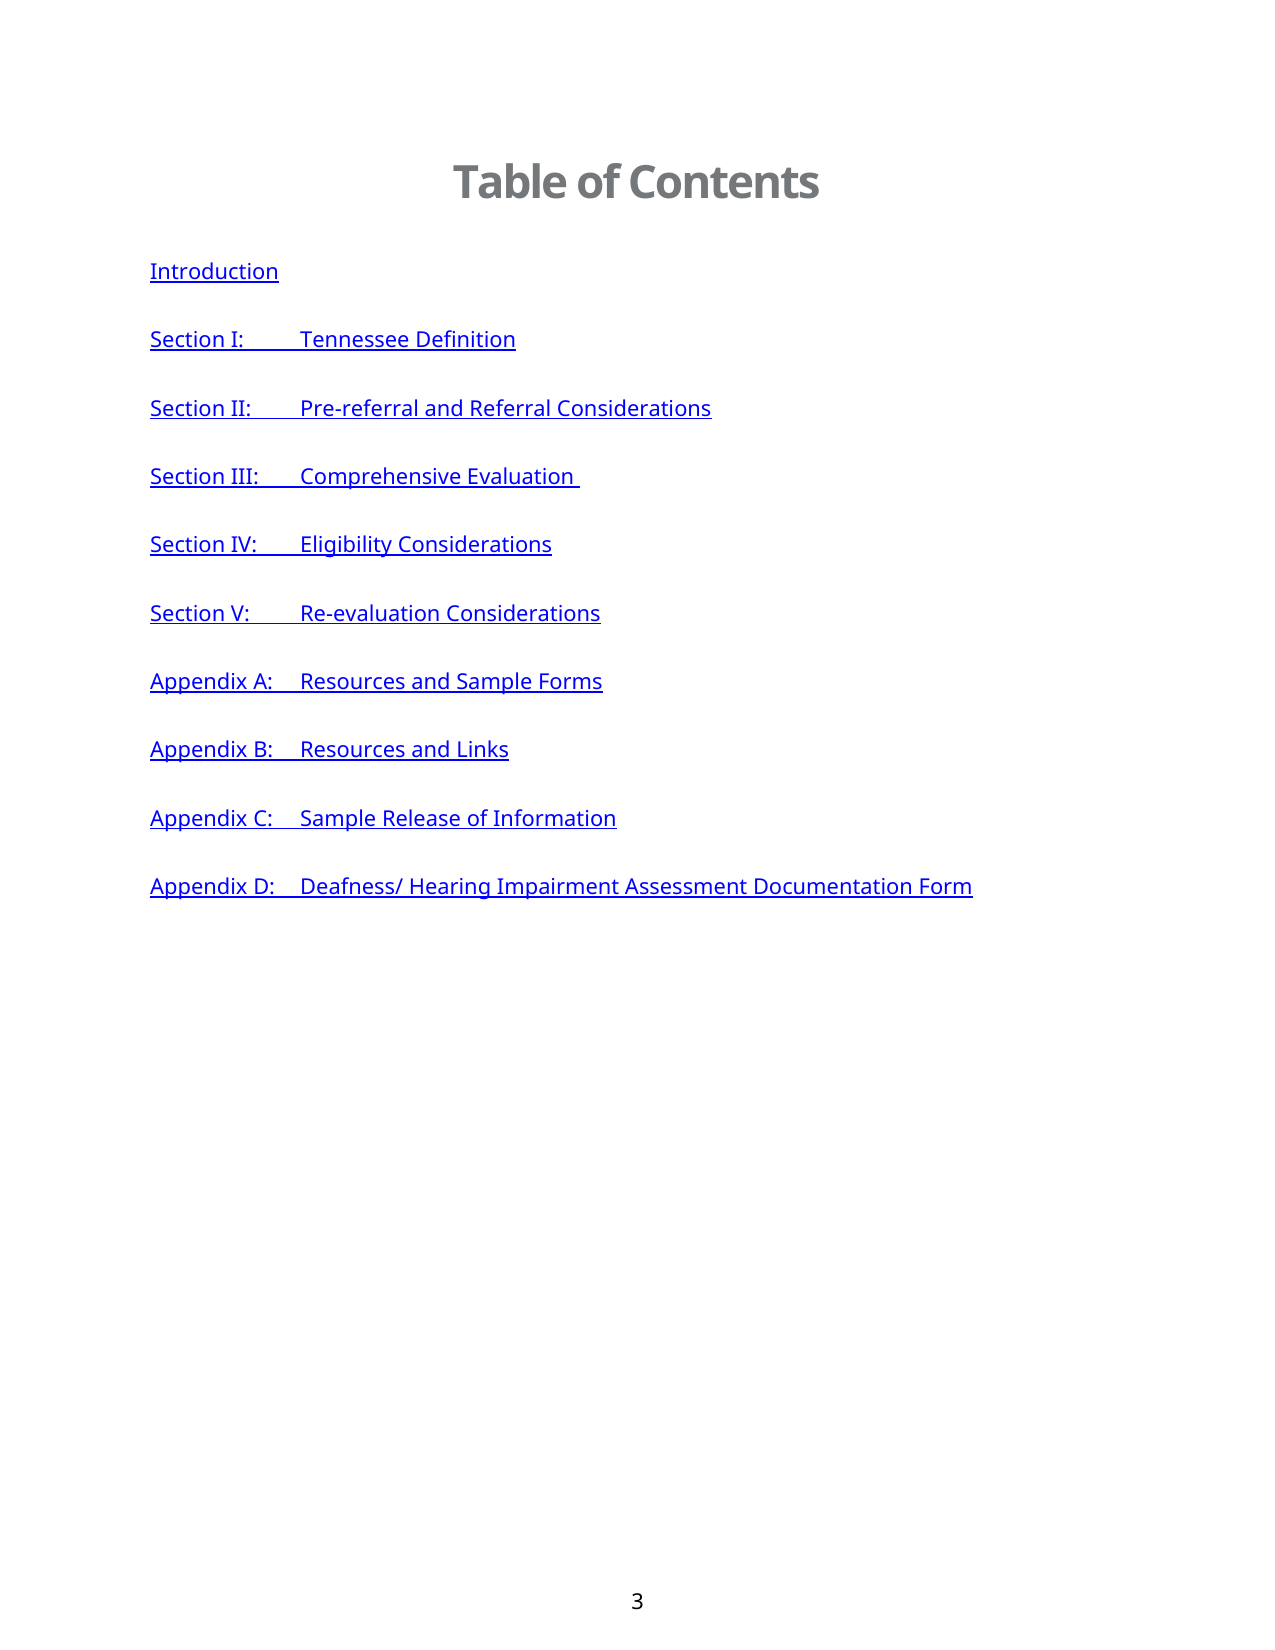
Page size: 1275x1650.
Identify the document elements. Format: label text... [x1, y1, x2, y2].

text Appendix C: Sample Release of Information [150, 802, 1125, 832]
text Section V: Re-evaluation Considerations [150, 597, 1125, 627]
text Section IV: Eligibility Considerations [150, 529, 1125, 559]
text Section I: Tennessee Definition [150, 324, 1125, 354]
text Appendix D: Deafness/ Hearing Impairment Assessment Documentation Form [150, 871, 1125, 901]
text Section III: Comprehensive Evaluation [150, 461, 1125, 491]
text Section II: Pre-referral and Referral Considerations [150, 392, 1125, 422]
subtitle Table of Contents [150, 150, 1125, 212]
text Introduction [150, 256, 1125, 286]
text Appendix A: Resources and Sample Forms [150, 666, 1125, 696]
text Appendix B: Resources and Links [150, 734, 1125, 764]
